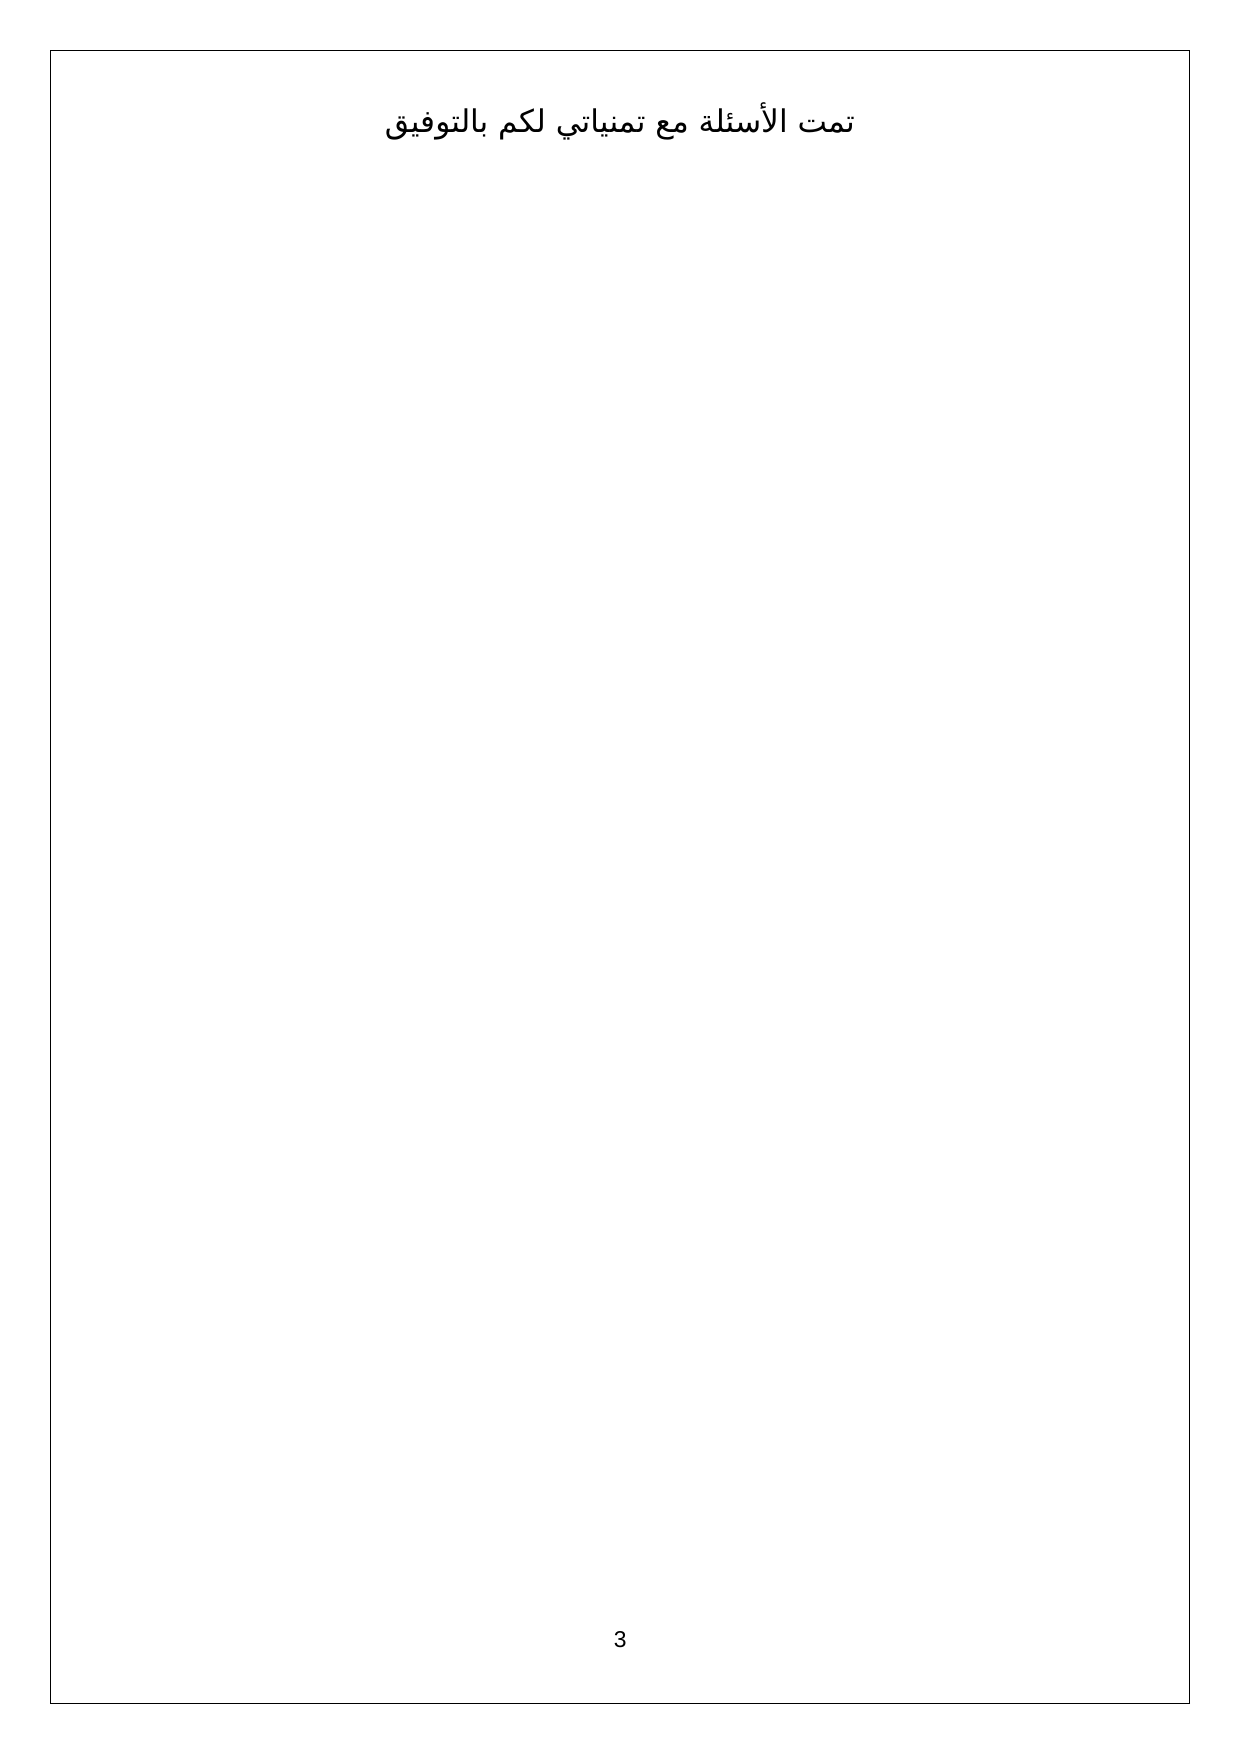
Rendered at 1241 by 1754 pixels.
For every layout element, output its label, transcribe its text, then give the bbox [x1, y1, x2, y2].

text تمت الأسئلة مع تمنياتي لكم بالتوفيق [118, 103, 1122, 140]
